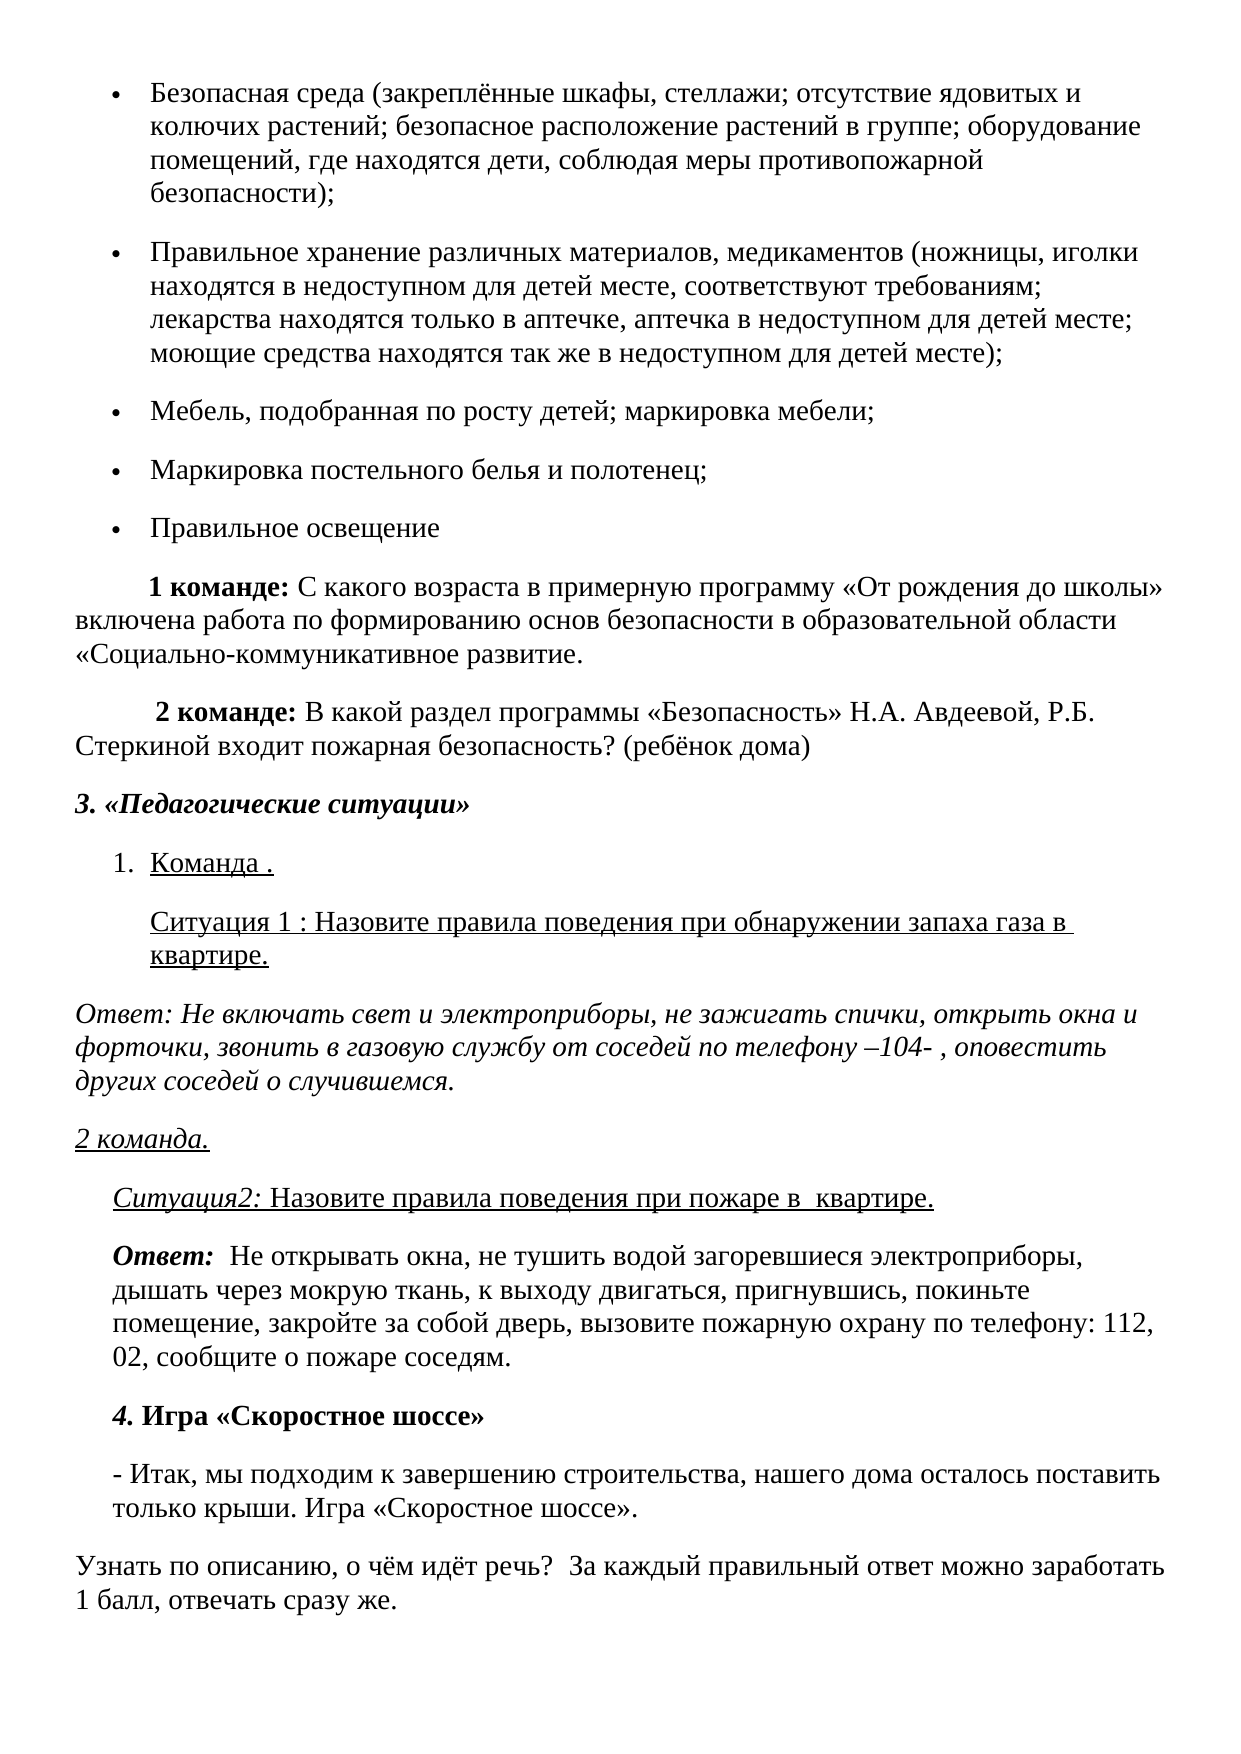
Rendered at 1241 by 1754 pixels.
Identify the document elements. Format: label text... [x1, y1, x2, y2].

text 2 команда. [75, 1121, 1165, 1155]
text Ситуация 1 : Назовите правила поведения при обнаружении запаха газа в квартире. [150, 904, 1165, 971]
list Правильное хранение различных материалов, медикаментов (ножницы, иголки находятся в недоступном для детей месте, соответствуют требованиям; лекарства находятся только в аптечке, аптечка в недоступном для детей месте; моющие средства находятся так же в недоступном для детей месте); [112, 234, 1165, 368]
list Мебель, подобранная по росту детей; маркировка мебели; [112, 393, 1165, 427]
text Узнать по описанию, о чём идёт речь? За каждый правильный ответ можно заработать 1 балл, отвечать сразу же. [75, 1548, 1165, 1615]
text Ответ: Не включать свет и электроприборы, не зажигать спички, открыть окна и форточки, звонить в газовую службу от соседей по телефону –104- , оповестить других соседей о случившемся. [75, 996, 1165, 1096]
list Маркировка постельного белья и полотенец; [112, 452, 1165, 485]
list Безопасная среда (закреплённые шкафы, стеллажи; отсутствие ядовитых и колючих растений; безопасное расположение растений в группе; оборудование помещений, где находятся дети, соблюдая меры противопожарной безопасности); [112, 75, 1165, 209]
text Ответ: Не открывать окна, не тушить водой загоревшиеся электроприборы, дышать через мокрую ткань, к выходу двигаться, пригнувшись, покиньте помещение, закройте за собой дверь, вызовите пожарную охрану по телефону: 112, 02, сообщите о пожаре соседям. [112, 1238, 1165, 1373]
text 1 команде: С какого возраста в примерную программу «От рождения до школы» включена работа по формированию основ безопасности в образовательной области «Социально-коммуникативное развитие. [75, 569, 1165, 669]
text - Итак, мы подходим к завершению строительства, нашего дома осталось поставить только крыши. Игра «Скоростное шоссе». [112, 1456, 1165, 1523]
text 2 команде: В какой раздел программы «Безопасность» Н.А. Авдеевой, Р.Б. Стеркиной входит пожарная безопасность? (ребёнок дома) [75, 694, 1165, 762]
text 4. Игра «Скоростное шоссе» [112, 1398, 1165, 1431]
text Ситуация2: Назовите правила поведения при пожаре в квартире. [112, 1180, 1165, 1213]
text 3. «Педагогические ситуации» [75, 787, 1165, 820]
list Правильное освещение [112, 510, 1165, 544]
list Команда . [112, 845, 1165, 879]
